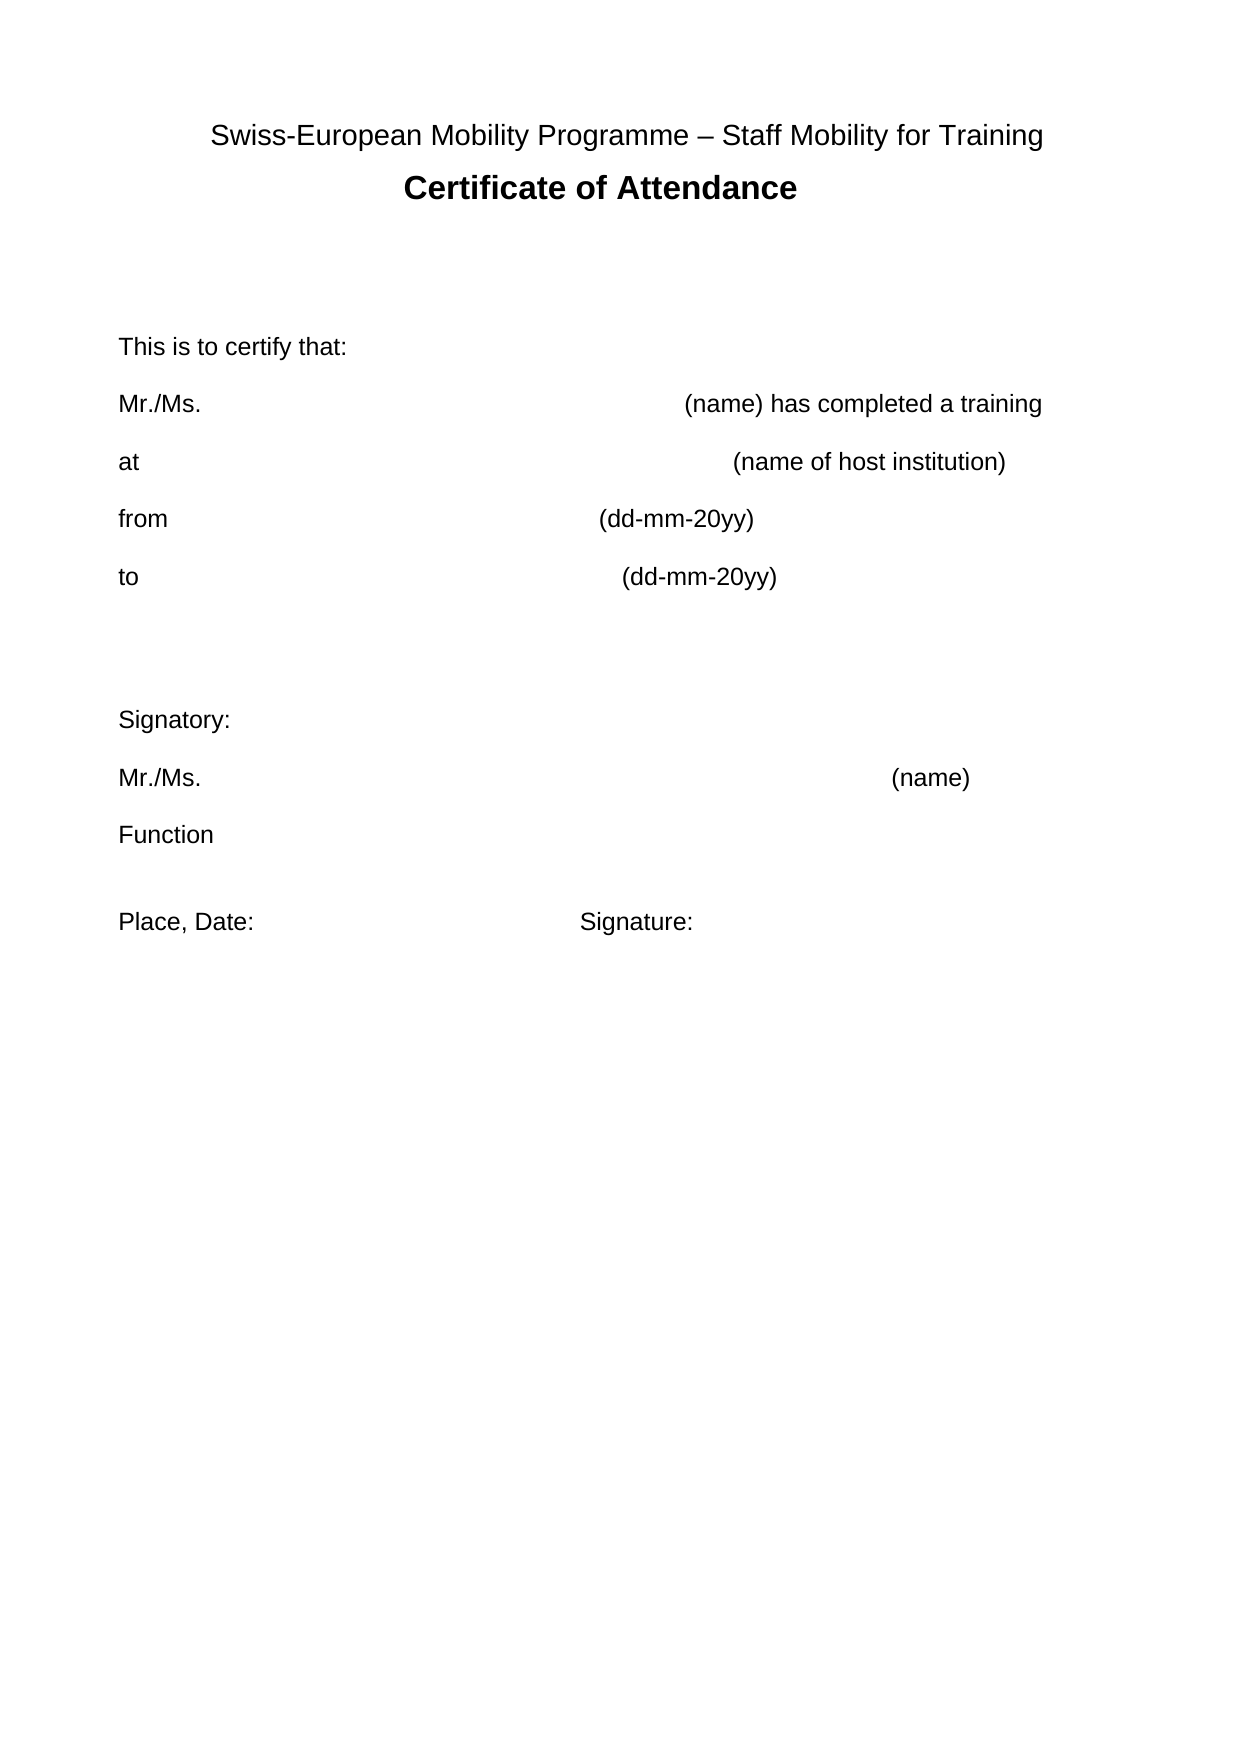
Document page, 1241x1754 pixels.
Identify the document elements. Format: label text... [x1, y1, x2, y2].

text Signatory: [118, 705, 1122, 734]
text to (dd-mm-20yy) [118, 562, 1122, 590]
text at (name of host institution) [118, 447, 1122, 475]
text Mr./Ms. (name) [118, 763, 1122, 792]
text This is to certify that: [118, 332, 1122, 360]
text Function [118, 820, 1122, 849]
text Certificate of Attendance [29, 168, 1172, 207]
text from (dd-mm-20yy) [118, 504, 1122, 533]
text Place, Date: Signature: [118, 907, 1122, 935]
text Swiss-European Mobility Programme – Staff Mobility for Training [118, 118, 1137, 152]
text Mr./Ms. (name) has completed a training [118, 389, 1122, 418]
